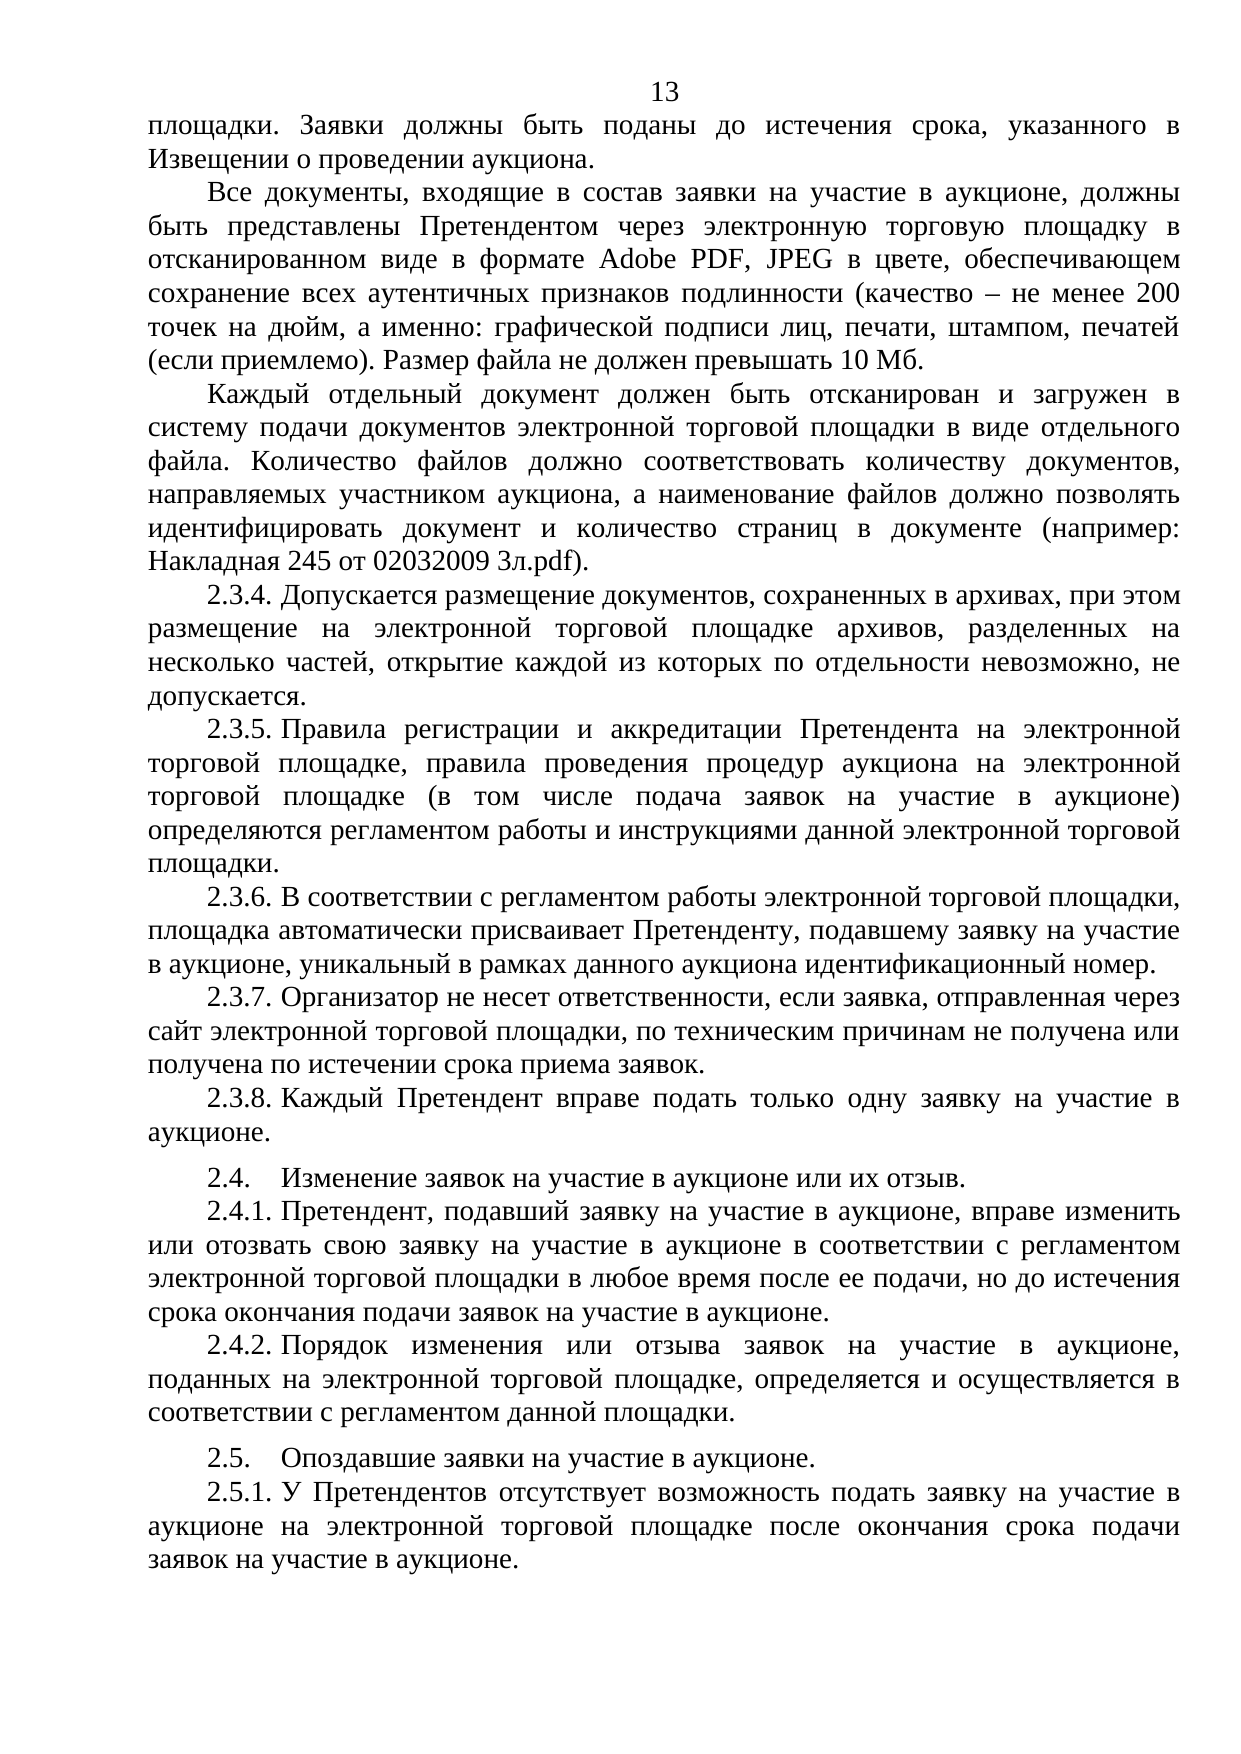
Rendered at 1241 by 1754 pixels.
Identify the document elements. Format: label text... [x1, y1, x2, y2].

text Каждый отдельный документ должен быть отсканирован и загружен в систему подачи документов электронной торговой площадки в виде отдельного файла. Количество файлов должно соответствовать количеству документов, направляемых участником аукциона, а наименование файлов должно позволять идентифицировать документ и количество страниц в документе (например: Накладная 245 от 02032009 3л.pdf). [148, 376, 1181, 577]
list Порядок изменения или отзыва заявок на участие в аукционе, поданных на электронной торговой площадке, определяется и осуществляется в соответствии с регламентом данной площадки. [148, 1327, 1181, 1428]
list Претендент, подавший заявку на участие в аукционе, вправе изменить или отозвать свою заявку на участие в аукционе в соответствии с регламентом электронной торговой площадки в любое время после ее подачи, но до истечения срока окончания подачи заявок на участие в аукционе. [148, 1193, 1181, 1327]
list Правила регистрации и аккредитации Претендента на электронной торговой площадке, правила проведения процедур аукциона на электронной торговой площадке (в том числе подача заявок на участие в аукционе) определяются регламентом работы и инструкциями данной электронной торговой площадки. [148, 711, 1181, 879]
subtitle Опоздавшие заявки на участие в аукционе. [148, 1441, 1181, 1474]
subtitle Изменение заявок на участие в аукционе или их отзыв. [148, 1160, 1181, 1193]
list Организатор не несет ответственности, если заявка, отправленная через сайт электронной торговой площадки, по техническим причинам не получена или получена по истечении срока приема заявок. [148, 979, 1181, 1080]
list Допускается размещение документов, сохраненных в архивах, при этом размещение на электронной торговой площадке архивов, разделенных на несколько частей, открытие каждой из которых по отдельности невозможно, не допускается. [148, 577, 1181, 711]
list Каждый Претендент вправе подать только одну заявку на участие в аукционе. [148, 1080, 1181, 1147]
list В соответствии с регламентом работы электронной торговой площадки, площадка автоматически присваивает Претенденту, подавшему заявку на участие в аукционе, уникальный в рамках данного аукциона идентификационный номер. [148, 879, 1181, 979]
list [148, 107, 1181, 174]
list У Претендентов отсутствует возможность подать заявку на участие в аукционе на электронной торговой площадке после окончания срока подачи заявок на участие в аукционе. [148, 1474, 1181, 1575]
text Все документы, входящие в состав заявки на участие в аукционе, должны быть представлены Претендентом через электронную торговую площадку в отсканированном виде в формате Adobe PDF, JPEG в цвете, обеспечивающем сохранение всех аутентичных признаков подлинности (качество – не менее 200 точек на дюйм, а именно: графической подписи лиц, печати, штампом, печатей (если приемлемо). Размер файла не должен превышать 10 Мб. [148, 174, 1181, 376]
